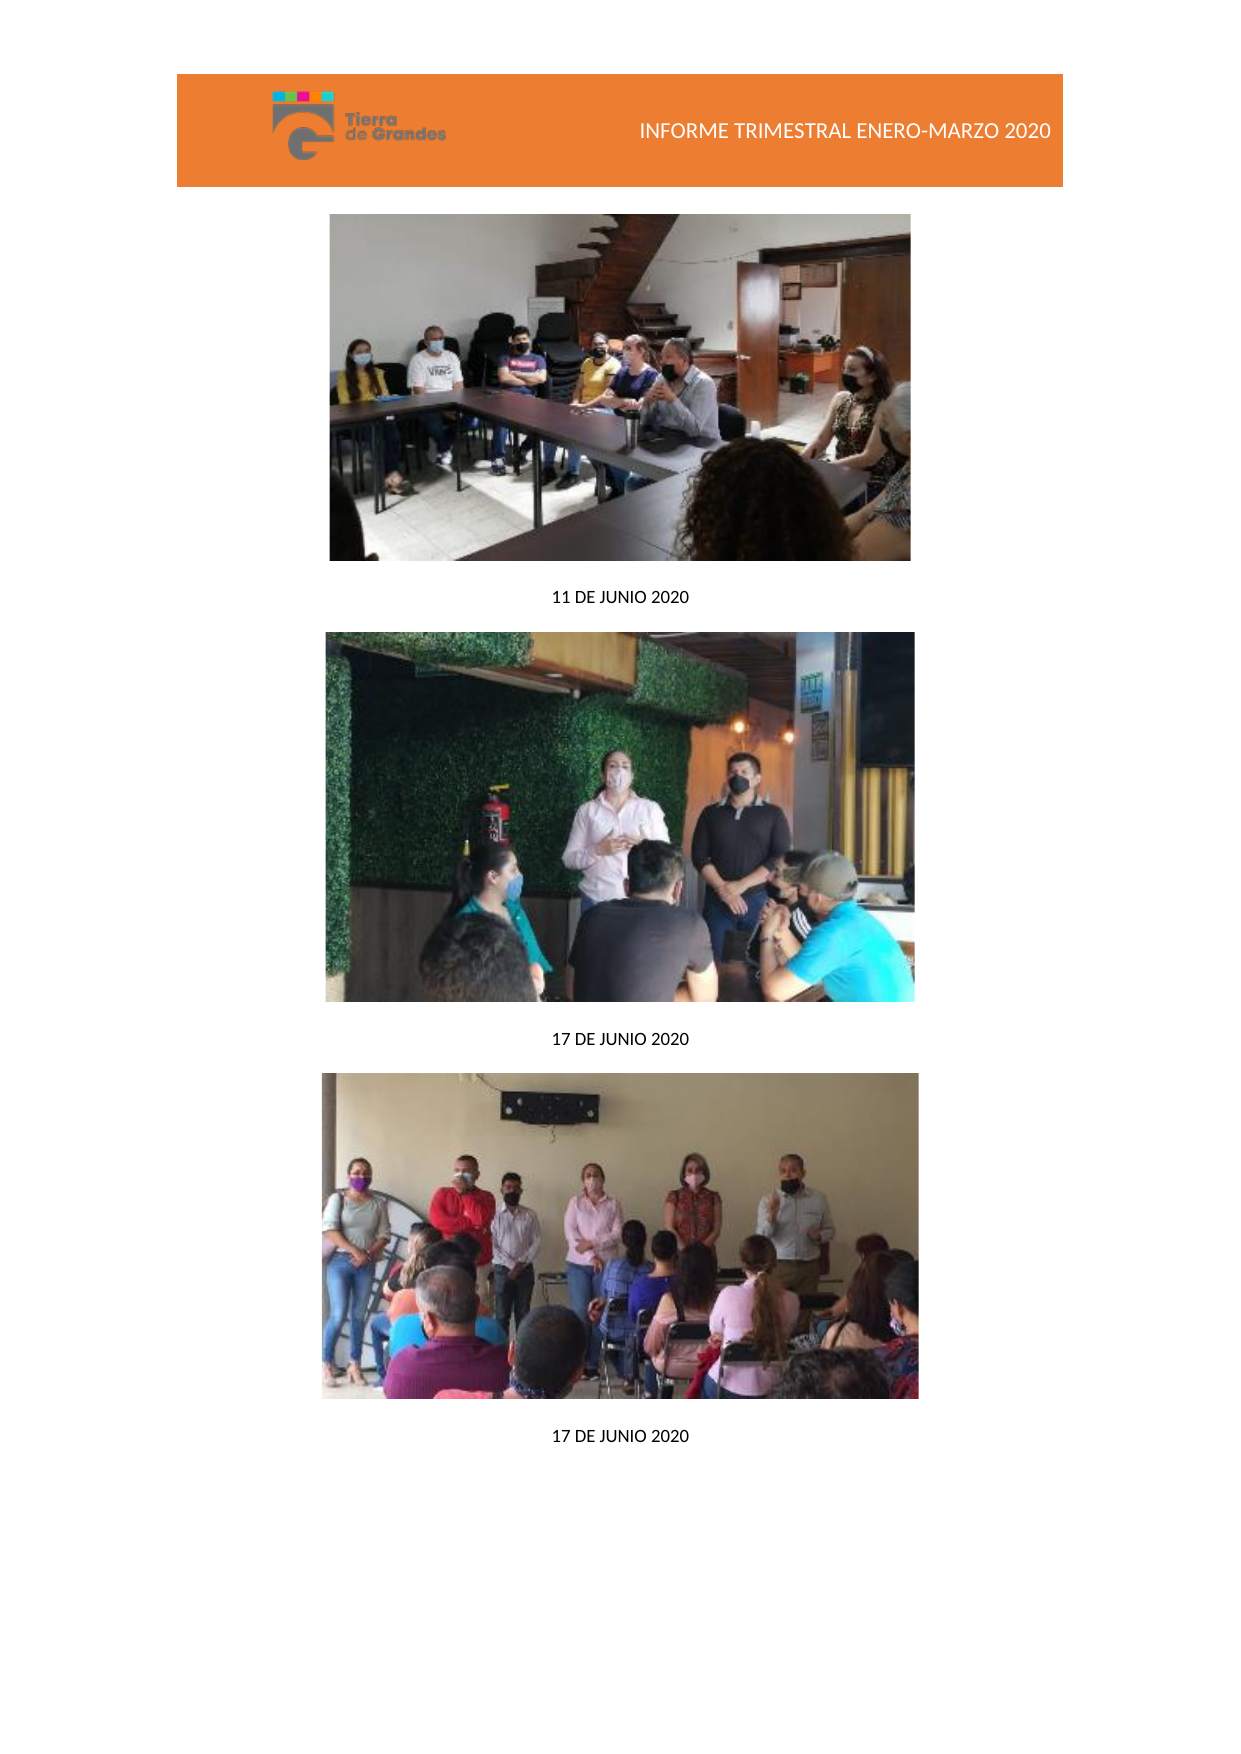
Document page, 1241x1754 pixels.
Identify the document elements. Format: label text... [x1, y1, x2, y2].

text 17 DE JUNIO 2020 [177, 1027, 1063, 1049]
text 17 DE JUNIO 2020 [177, 1424, 1063, 1447]
picture [267, 85, 456, 175]
picture [325, 632, 915, 1002]
text 11 DE JUNIO 2020 [177, 586, 1063, 609]
picture [329, 214, 911, 561]
picture [321, 1073, 919, 1399]
